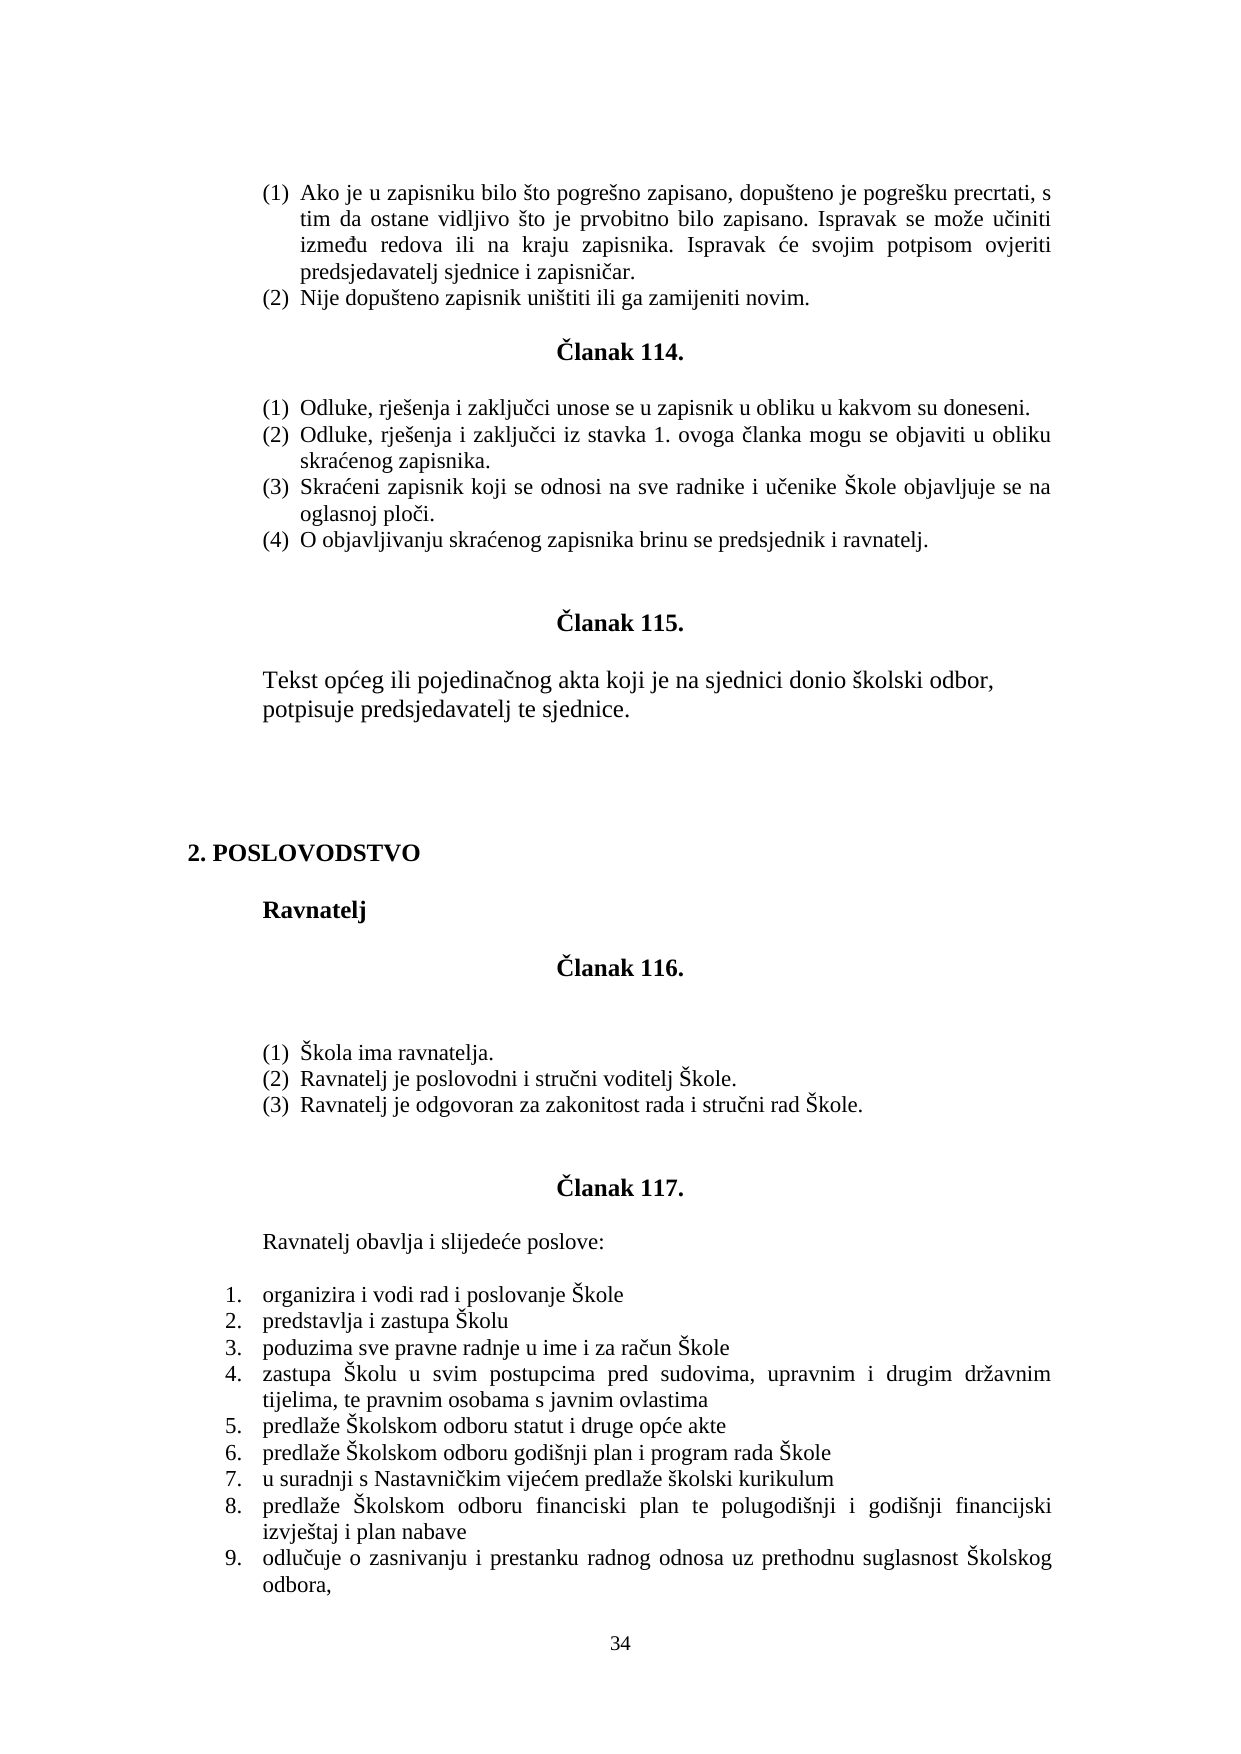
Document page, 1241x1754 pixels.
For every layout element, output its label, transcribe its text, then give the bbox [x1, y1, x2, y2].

list u suradnji s Nastavničkim vijećem predlaže školski kurikulum [225, 1465, 1053, 1492]
list predstavlja i zastupa Školu [225, 1307, 1053, 1333]
text Članak 114. [187, 337, 1053, 366]
list poduzima sve pravne radnje u ime i za račun Škole [225, 1333, 1053, 1360]
list Odluke, rješenja i zaključci iz stavka 1. ovoga članka mogu se objaviti u obliku skraćenog zapisnika. [262, 421, 1053, 473]
text Tekst općeg ili pojedinačnog akta koji je na sjednici donio školski odbor, potpisuje predsjedavatelj te sjednice. [262, 665, 1053, 723]
list Skraćeni zapisnik koji se odnosi na sve radnike i učenike Škole objavljuje se na oglasnoj ploči. [262, 473, 1053, 526]
list O objavljivanju skraćenog zapisnika brinu se predsjednik i ravnatelj. [262, 526, 1053, 552]
text Ravnatelj obavlja i slijedeće poslove: [187, 1228, 1053, 1254]
list odlučuje o zasnivanju i prestanku radnog odnosa uz prethodnu suglasnost Školskog odbora, [225, 1544, 1053, 1597]
list Ako je u zapisniku bilo što pogrešno zapisano, dopušteno je pogrešku precrtati, s tim da ostane vidljivo što je prvobitno bilo zapisano. Ispravak se može učiniti između redova ili na kraju zapisnika. Ispravak će svojim potpisom ovjeriti predsjedavatelj sjednice i zapisničar. [262, 179, 1053, 284]
list Škola ima ravnatelja. [262, 1039, 1053, 1065]
list zastupa Školu u svim postupcima pred sudovima, upravnim i drugim državnim tijelima, te pravnim osobama s javnim ovlastima [225, 1360, 1053, 1413]
list Odluke, rješenja i zaključci unose se u zapisnik u obliku u kakvom su doneseni. [262, 394, 1053, 421]
text Članak 117. [187, 1173, 1053, 1202]
list predlaže Školskom odboru statut i druge opće akte [225, 1413, 1053, 1439]
list predlaže Školskom odboru financiski plan te polugodišnji i godišnji financijski izvještaj i plan nabave [225, 1492, 1053, 1544]
list Nije dopušteno zapisnik uništiti ili ga zamijeniti novim. [262, 284, 1053, 311]
list Ravnatelj je poslovodni i stručni voditelj Škole. [262, 1065, 1053, 1092]
list Ravnatelj je odgovoran za zakonitost rada i stručni rad Škole. [262, 1092, 1053, 1118]
list organizira i vodi rad i poslovanje Škole [225, 1281, 1053, 1307]
text 2. POSLOVODSTVO [187, 838, 1053, 866]
text Članak 116. [187, 953, 1053, 981]
text Ravnatelj [187, 895, 1053, 924]
list predlaže Školskom odboru godišnji plan i program rada Škole [225, 1439, 1053, 1465]
text Članak 115. [187, 608, 1053, 636]
